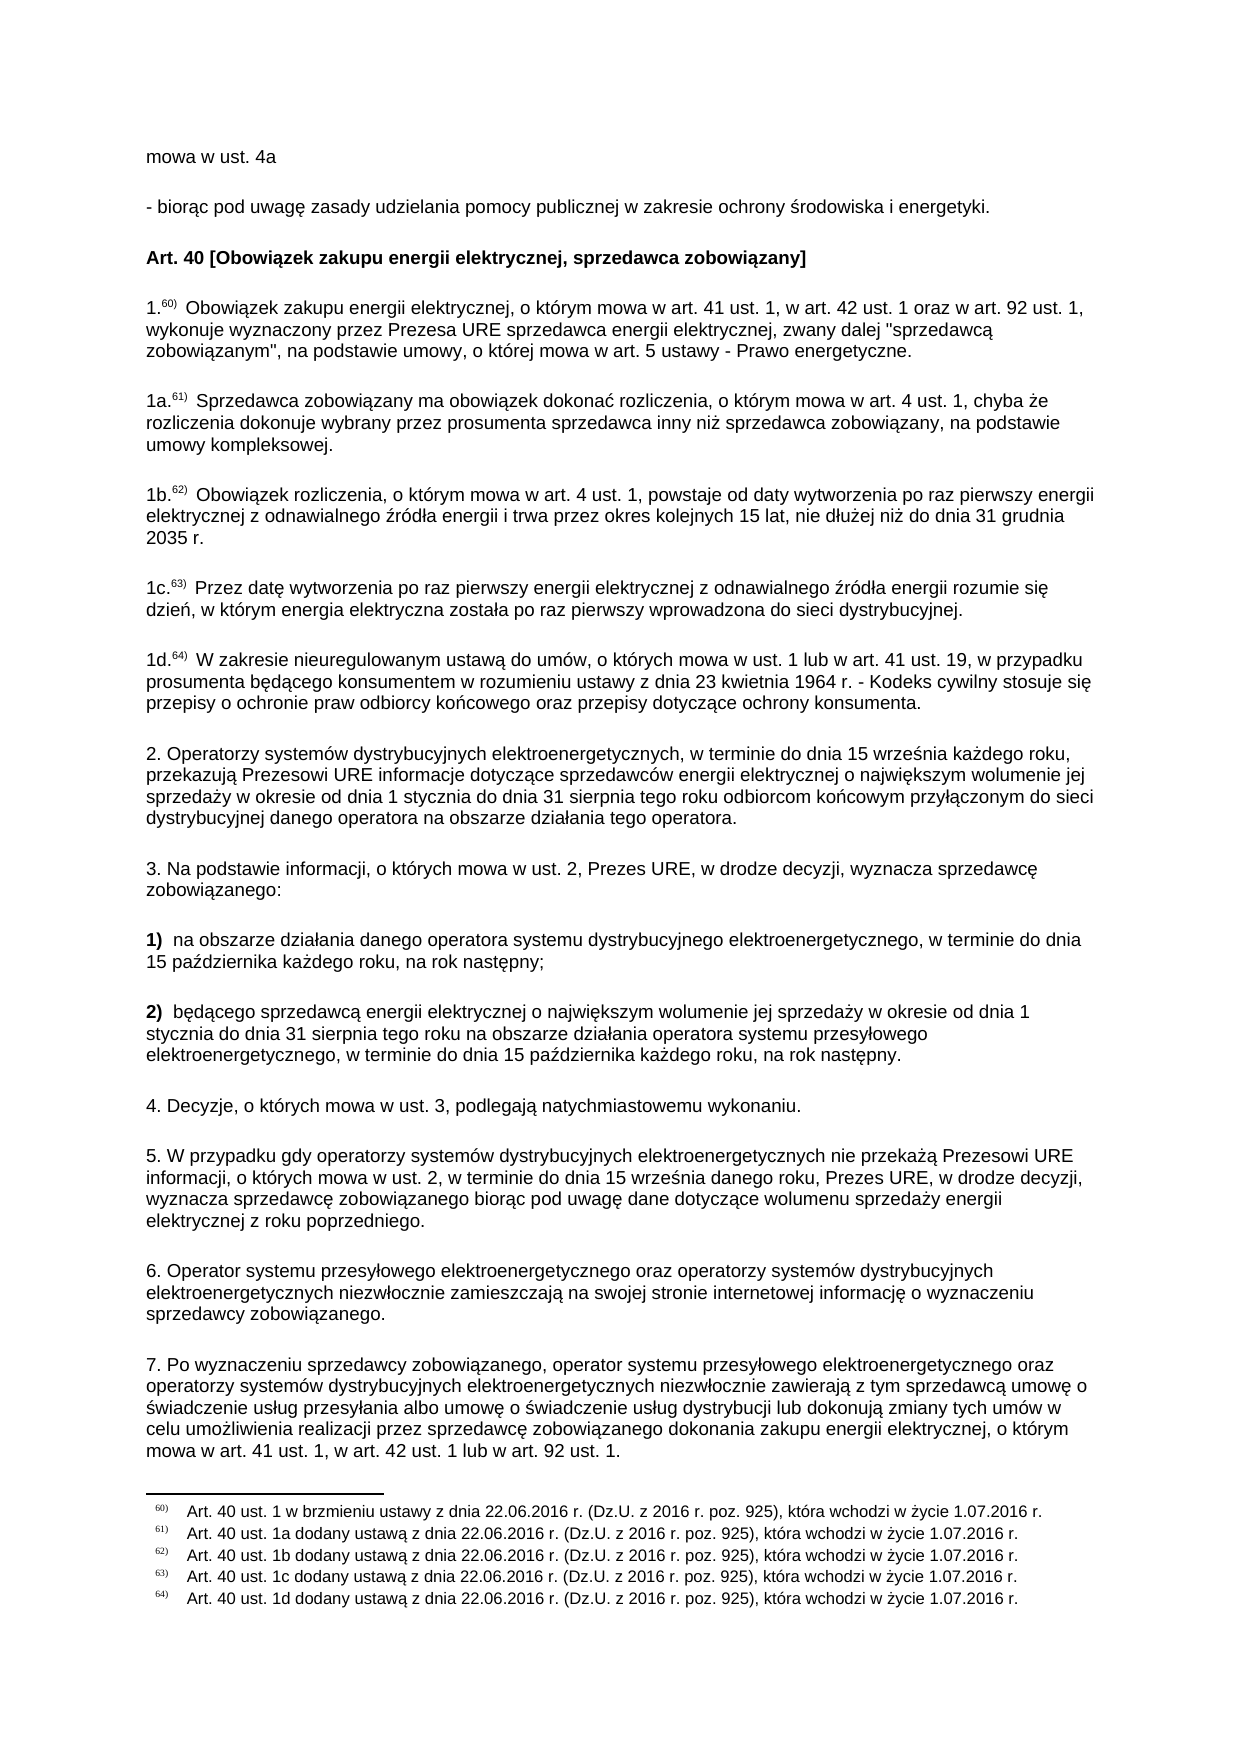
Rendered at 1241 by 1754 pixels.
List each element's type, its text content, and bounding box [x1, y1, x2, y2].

text 1.60) Obowiązek zakupu energii elektrycznej, o którym mowa w art. 41 ust. 1, w art. 42 ust. 1 oraz w art. 92 ust. 1, wykonuje wyznaczony przez Prezesa URE sprzedawca energii elektrycznej, zwany dalej "sprzedawcą zobowiązanym", na podstawie umowy, o której mowa w art. 5 ustawy - Prawo energetyczne. [146, 297, 1094, 361]
text 3. Na podstawie informacji, o których mowa w ust. 2, Prezes URE, w drodze decyzji, wyznacza sprzedawcę zobowiązanego: [146, 857, 1094, 901]
text 1d.64) W zakresie nieuregulowanym ustawą do umów, o których mowa w ust. 1 lub w art. 41 ust. 19, w przypadku prosumenta będącego konsumentem w rozumieniu ustawy z dnia 23 kwietnia 1964 r. - Kodeks cywilny stosuje się przepisy o ochronie praw odbiorcy końcowego oraz przepisy dotyczące ochrony konsumenta. [146, 649, 1094, 714]
text 1c.63) Przez datę wytworzenia po raz pierwszy energii elektrycznej z odnawialnego źródła energii rozumie się dzień, w którym energia elektryczna została po raz pierwszy wprowadzona do sieci dystrybucyjnej. [146, 577, 1094, 620]
text 1b.62) Obowiązek rozliczenia, o którym mowa w art. 4 ust. 1, powstaje od daty wytworzenia po raz pierwszy energii elektrycznej z odnawialnego źródła energii i trwa przez okres kolejnych 15 lat, nie dłużej niż do dnia 31 grudnia 2035 r. [146, 484, 1094, 548]
text Art. 40 [Obowiązek zakupu energii elektrycznej, sprzedawca zobowiązany] [146, 246, 1094, 268]
text 2. Operatorzy systemów dystrybucyjnych elektroenergetycznych, w terminie do dnia 15 września każdego roku, przekazują Prezesowi URE informacje dotyczące sprzedawców energii elektrycznej o największym wolumenie jej sprzedaży w okresie od dnia 1 stycznia do dnia 31 sierpnia tego roku odbiorcom końcowym przyłączonym do sieci dystrybucyjnej danego operatora na obszarze działania tego operatora. [146, 742, 1094, 829]
text - biorąc pod uwagę zasady udzielania pomocy publicznej w zakresie ochrony środowiska i energetyki. [146, 196, 1094, 218]
text 4. Decyzje, o których mowa w ust. 3, podlegają natychmiastowemu wykonaniu. [146, 1094, 1094, 1116]
text 1a.61) Sprzedawca zobowiązany ma obowiązek dokonać rozliczenia, o którym mowa w art. 4 ust. 1, chyba że rozliczenia dokonuje wybrany przez prosumenta sprzedawca inny niż sprzedawca zobowiązany, na podstawie umowy kompleksowej. [146, 390, 1094, 455]
text 7. Po wyznaczeniu sprzedawcy zobowiązanego, operator systemu przesyłowego elektroenergetycznego oraz operatorzy systemów dystrybucyjnych elektroenergetycznych niezwłocznie zawierają z tym sprzedawcą umowę o świadczenie usług przesyłania albo umowę o świadczenie usług dystrybucji lub dokonują zmiany tych umów w celu umożliwienia realizacji przez sprzedawcę zobowiązanego dokonania zakupu energii elektrycznej, o którym mowa w art. 41 ust. 1, w art. 42 ust. 1 lub w art. 92 ust. 1. [146, 1353, 1094, 1461]
text 5. W przypadku gdy operatorzy systemów dystrybucyjnych elektroenergetycznych nie przekażą Prezesowi URE informacji, o których mowa w ust. 2, w terminie do dnia 15 września danego roku, Prezes URE, w drodze decyzji, wyznacza sprzedawcę zobowiązanego biorąc pod uwagę dane dotyczące wolumenu sprzedaży energii elektrycznej z roku poprzedniego. [146, 1145, 1094, 1231]
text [146, 146, 1094, 167]
text 1) na obszarze działania danego operatora systemu dystrybucyjnego elektroenergetycznego, w terminie do dnia 15 października każdego roku, na rok następny; [146, 929, 1094, 972]
text 2) będącego sprzedawcą energii elektrycznej o największym wolumenie jej sprzedaży w okresie od dnia 1 stycznia do dnia 31 sierpnia tego roku na obszarze działania operatora systemu przesyłowego elektroenergetycznego, w terminie do dnia 15 października każdego roku, na rok następny. [146, 1001, 1094, 1066]
text 6. Operator systemu przesyłowego elektroenergetycznego oraz operatorzy systemów dystrybucyjnych elektroenergetycznych niezwłocznie zamieszczają na swojej stronie internetowej informację o wyznaczeniu sprzedawcy zobowiązanego. [146, 1260, 1094, 1324]
